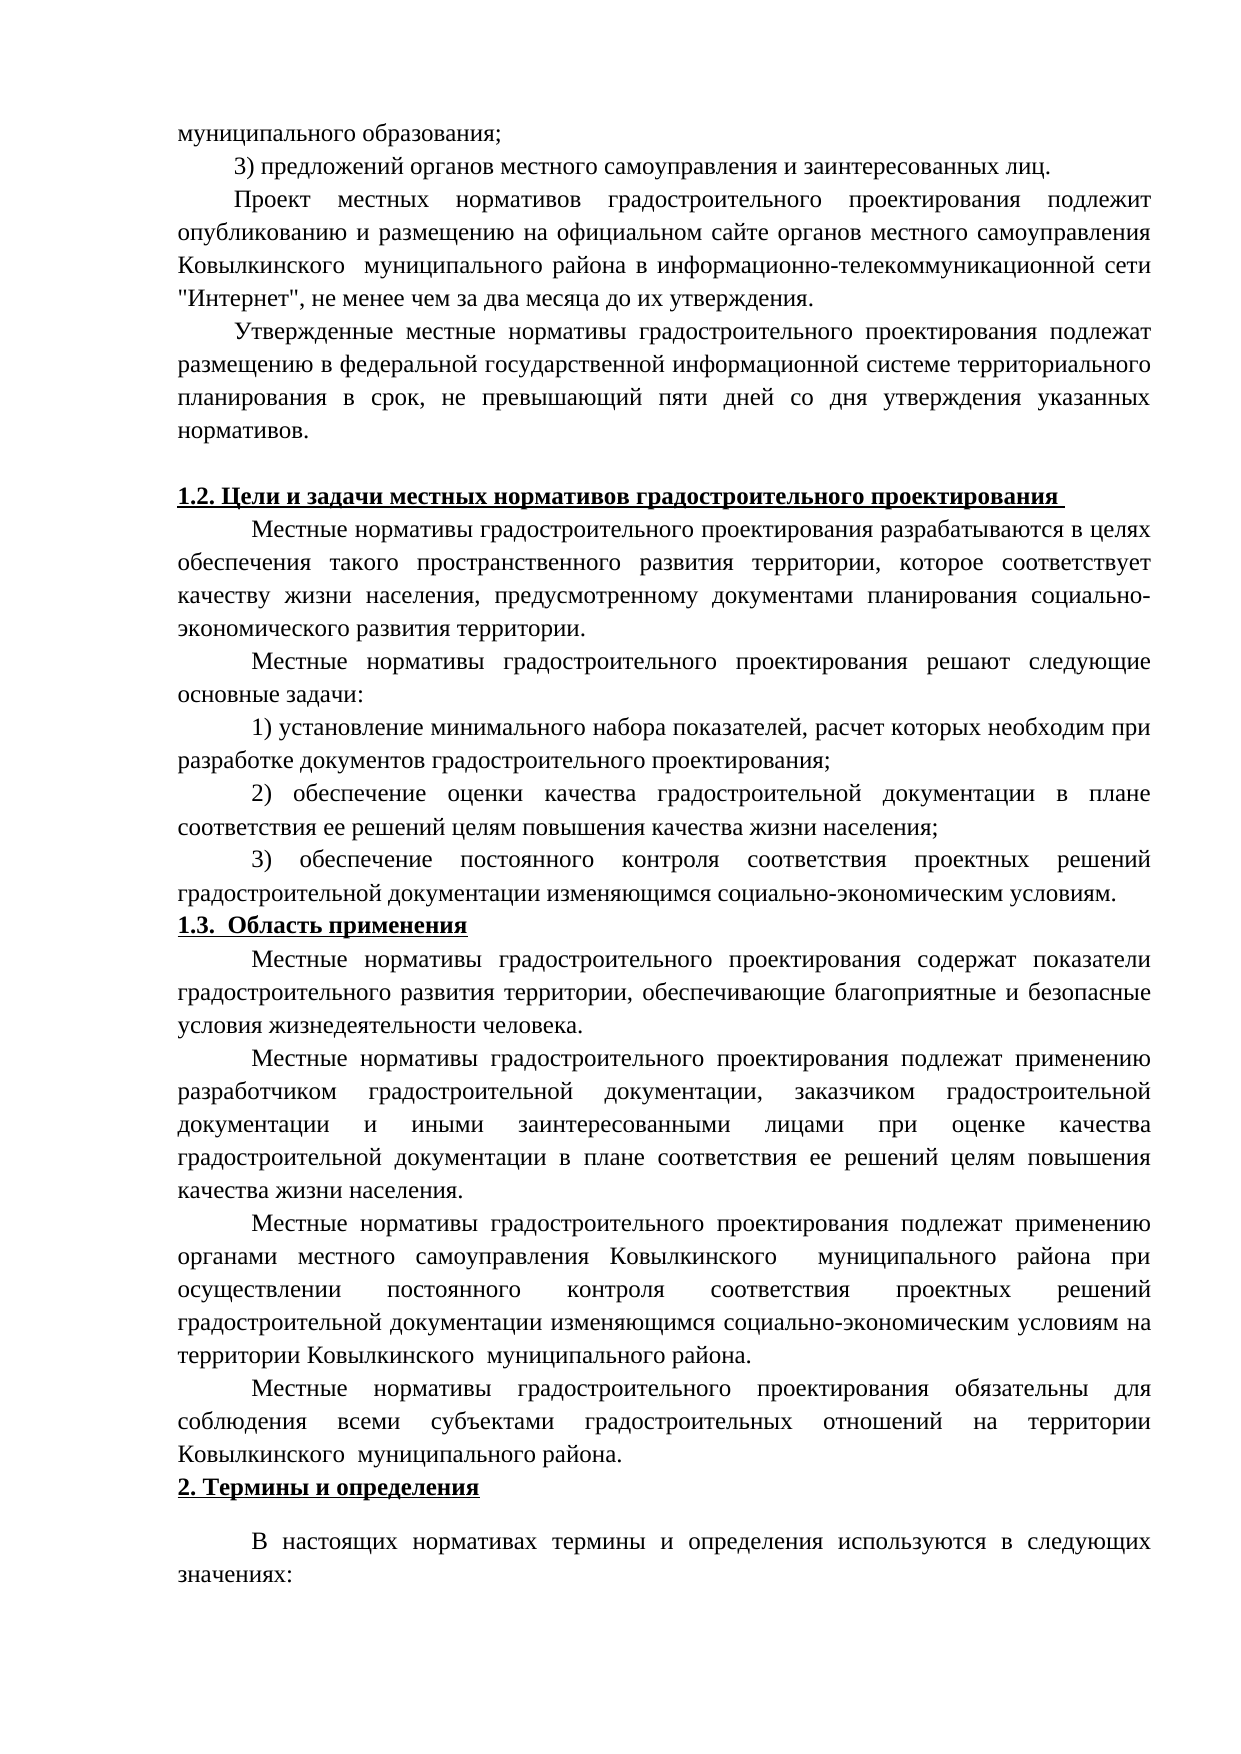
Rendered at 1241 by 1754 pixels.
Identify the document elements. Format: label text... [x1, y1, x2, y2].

list Местные нормативы градостроительного проектирования подлежат применению разработчиком градостроительной документации, заказчиком градостроительной документации и иными заинтересованными лицами при оценке качества градостроительной документации в плане соответствия ее решений целям повышения качества жизни населения. [177, 1043, 1152, 1203]
text Местные нормативы градостроительного проектирования решают следующие основные задачи: [177, 646, 1152, 708]
text Утвержденные местные нормативы градостроительного проектирования подлежат размещению в федеральной государственной информационной системе территориального планирования в срок, не превышающий пяти дней со дня утверждения указанных нормативов. [177, 316, 1152, 444]
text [177, 118, 1152, 147]
list 2. Термины и определения [177, 1472, 1152, 1501]
text Местные нормативы градостроительного проектирования разрабатываются в целях обеспечения такого пространственного развития территории, которое соответствует качеству жизни населения, предусмотренному документами планирования социально-экономического развития территории. [177, 514, 1152, 642]
list Местные нормативы градостроительного проектирования обязательны для соблюдения всеми субъектами градостроительных отношений на территории Ковылкинского муниципального района. [177, 1373, 1152, 1468]
list Местные нормативы градостроительного проектирования подлежат применению органами местного самоуправления Ковылкинского муниципального района при осуществлении постоянного контроля соответствия проектных решений градостроительной документации изменяющимся социально-экономическим условиям на территории Ковылкинского муниципального района. [177, 1208, 1152, 1369]
list Местные нормативы градостроительного проектирования содержат показатели градостроительного развития территории, обеспечивающие благоприятные и безопасные условия жизнедеятельности человека. [177, 944, 1152, 1038]
text 3) предложений органов местного самоуправления и заинтересованных лиц. [177, 151, 1152, 180]
text Проект местных нормативов градостроительного проектирования подлежит опубликованию и размещению на официальном сайте органов местного самоуправления Ковылкинского муниципального района в информационно-телекоммуникационной сети "Интернет", не менее чем за два месяца до их утверждения. [177, 184, 1152, 312]
text 3) обеспечение постоянного контроля соответствия проектных решений градостроительной документации изменяющимся социально-экономическим условиям. [177, 844, 1152, 906]
list 1.3. Область применения [177, 911, 1152, 939]
text 1) установление минимального набора показателей, расчет которых необходим при разработке документов градостроительного проектирования; [177, 712, 1152, 774]
text В настоящих нормативах термины и определения используются в следующих значениях: [177, 1526, 1152, 1588]
text 2) обеспечение оценки качества градостроительной документации в плане соответствия ее решений целям повышения качества жизни населения; [177, 778, 1152, 840]
text 1.2. Цели и задачи местных нормативов градостроительного проектирования [177, 481, 1152, 510]
